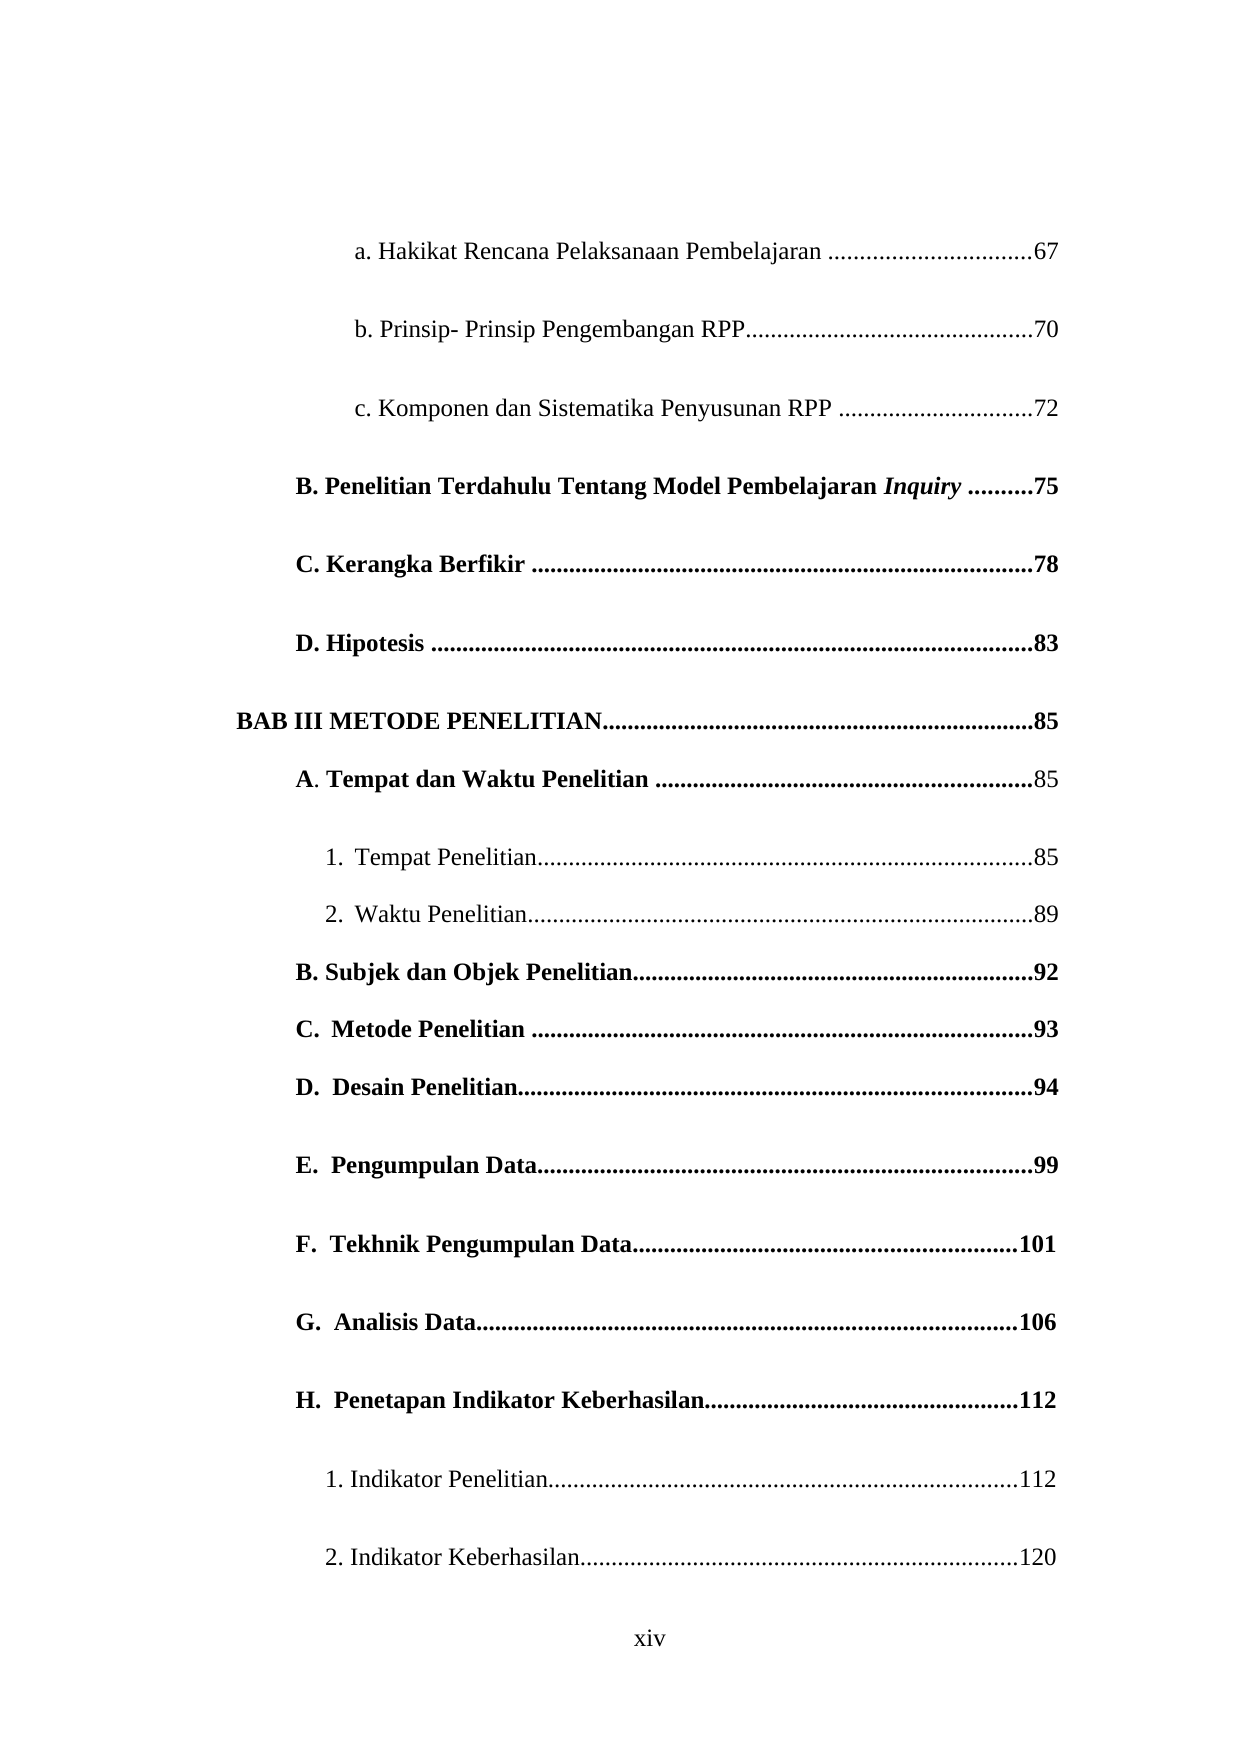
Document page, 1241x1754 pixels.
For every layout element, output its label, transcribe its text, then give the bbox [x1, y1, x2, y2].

list Tempat Penelitian 85 [325, 842, 1063, 871]
text B. Penelitian Terdahulu Tentang Model Pembelajaran Inquiry 75 [295, 471, 1063, 500]
list Subjek dan Objek Penelitian 92 [295, 957, 1063, 986]
list Metode Penelitian 93 [295, 1014, 1063, 1043]
text C. Kerangka Berfikir 78 [295, 549, 1063, 578]
text H. Penetapan Indikator Keberhasilan 112 [295, 1385, 1093, 1414]
text F. Tekhnik Pengumpulan Data 101 [295, 1229, 1063, 1257]
list Waktu Penelitian 89 [325, 899, 1063, 928]
text E. Pengumpulan Data 99 [295, 1150, 1063, 1179]
text b. Prinsip- Prinsip Pengembangan RPP 70 [354, 314, 1063, 343]
text D. Hipotesis 83 [295, 628, 1063, 657]
text 1. Indikator Penelitian 112 [325, 1464, 1078, 1492]
text a. Hakikat Rencana Pelaksanaan Pembelajaran 67 [354, 236, 1063, 265]
text c. Komponen dan Sistematika Penyusunan RPP 72 [354, 393, 1063, 422]
text BAB III METODE PENELITIAN 85 A. Tempat dan Waktu Penelitian 85 [236, 706, 1063, 792]
text D. Desain Penelitian 94 [295, 1072, 1063, 1101]
text G. Analisis Data 106 [295, 1307, 1078, 1336]
text 2. Indikator Keberhasilan 120 [325, 1542, 1078, 1571]
